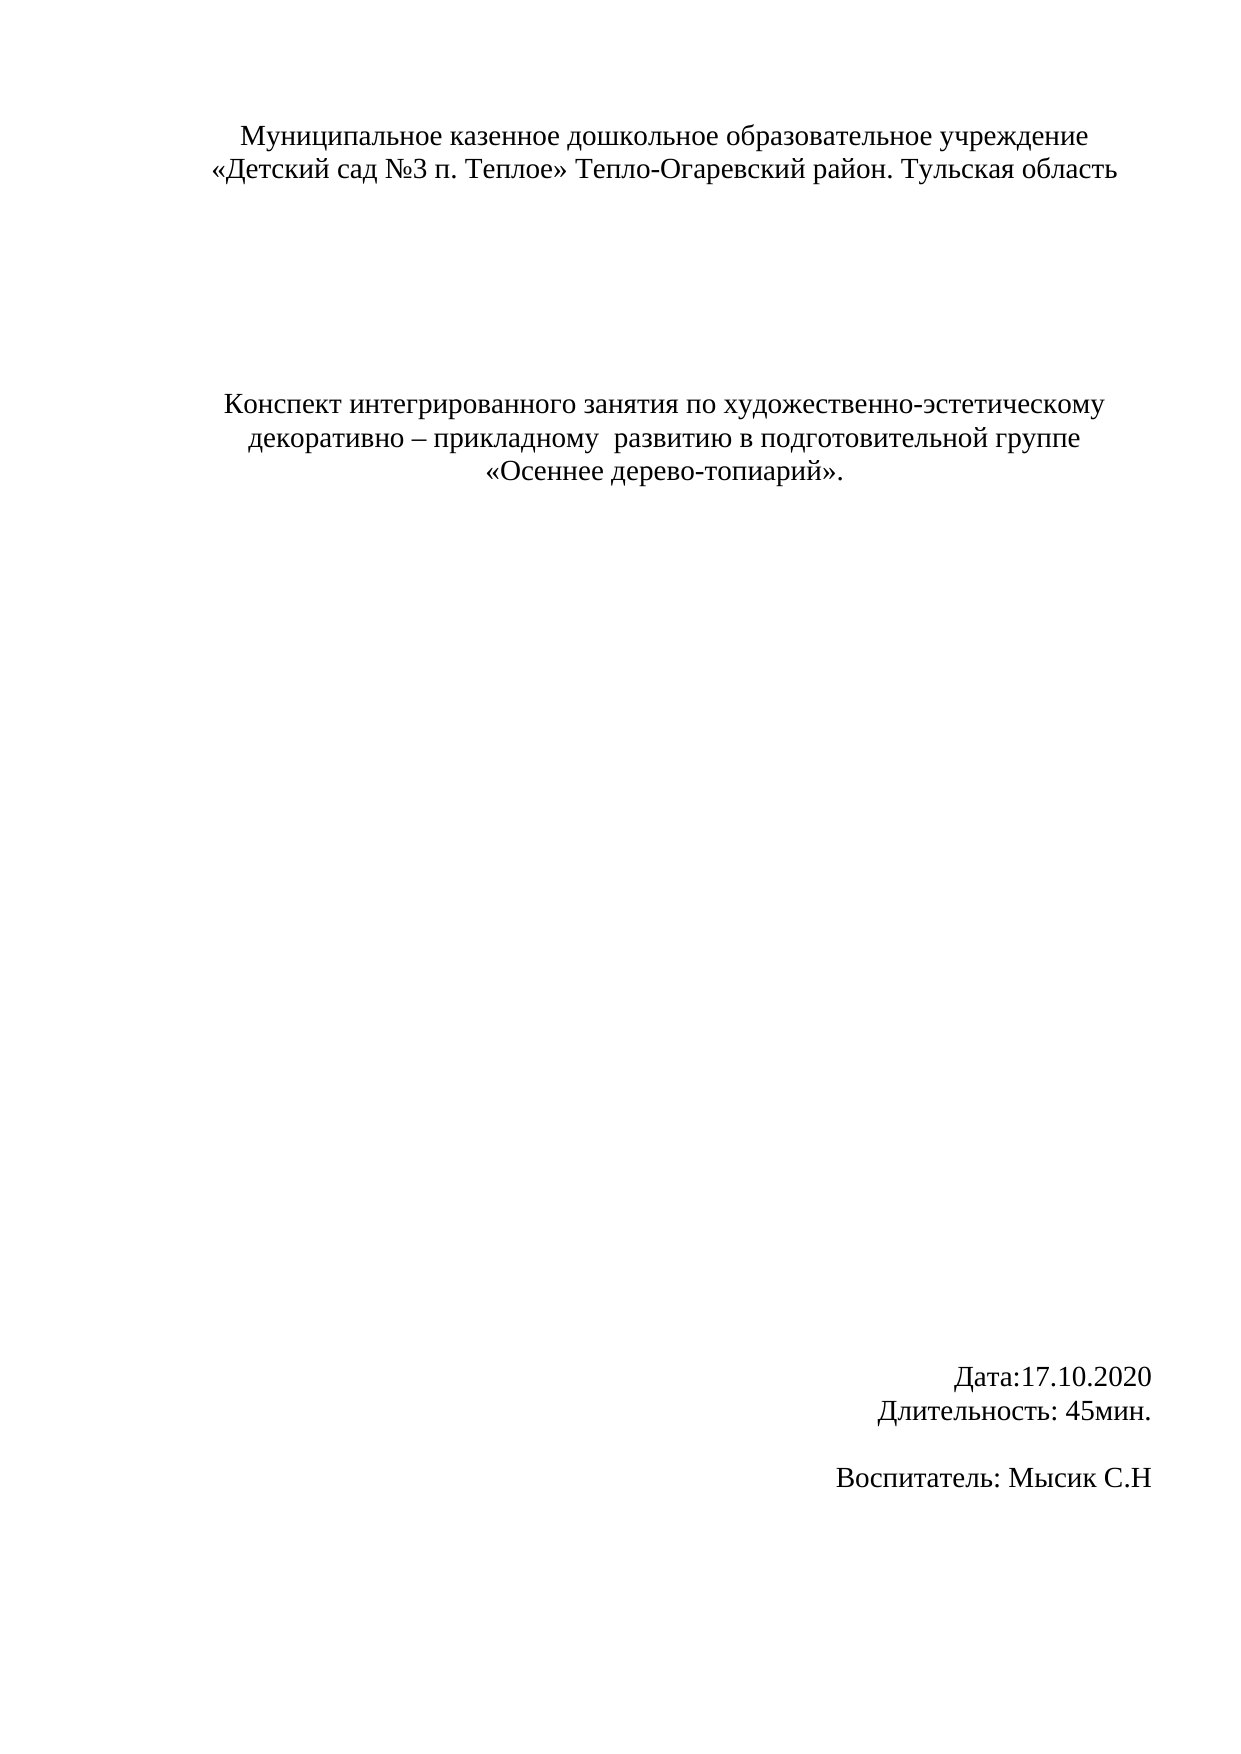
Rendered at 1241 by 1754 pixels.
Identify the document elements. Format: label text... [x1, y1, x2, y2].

text «Детский сад №3 п. Теплое» Тепло-Огаревский район. Тульская область [177, 152, 1152, 185]
text Муниципальное казенное дошкольное образовательное учреждение [177, 118, 1152, 152]
text Длительность: 45мин. [177, 1393, 1152, 1426]
text Воспитатель: Мысик С.Н [177, 1460, 1152, 1493]
text Конспект интегрированного занятия по художественно-эстетическому декоративно – прикладному развитию в подготовительной группе «Осеннее дерево-топиарий». [177, 386, 1152, 487]
text Дата:17.10.2020 [177, 1359, 1152, 1393]
